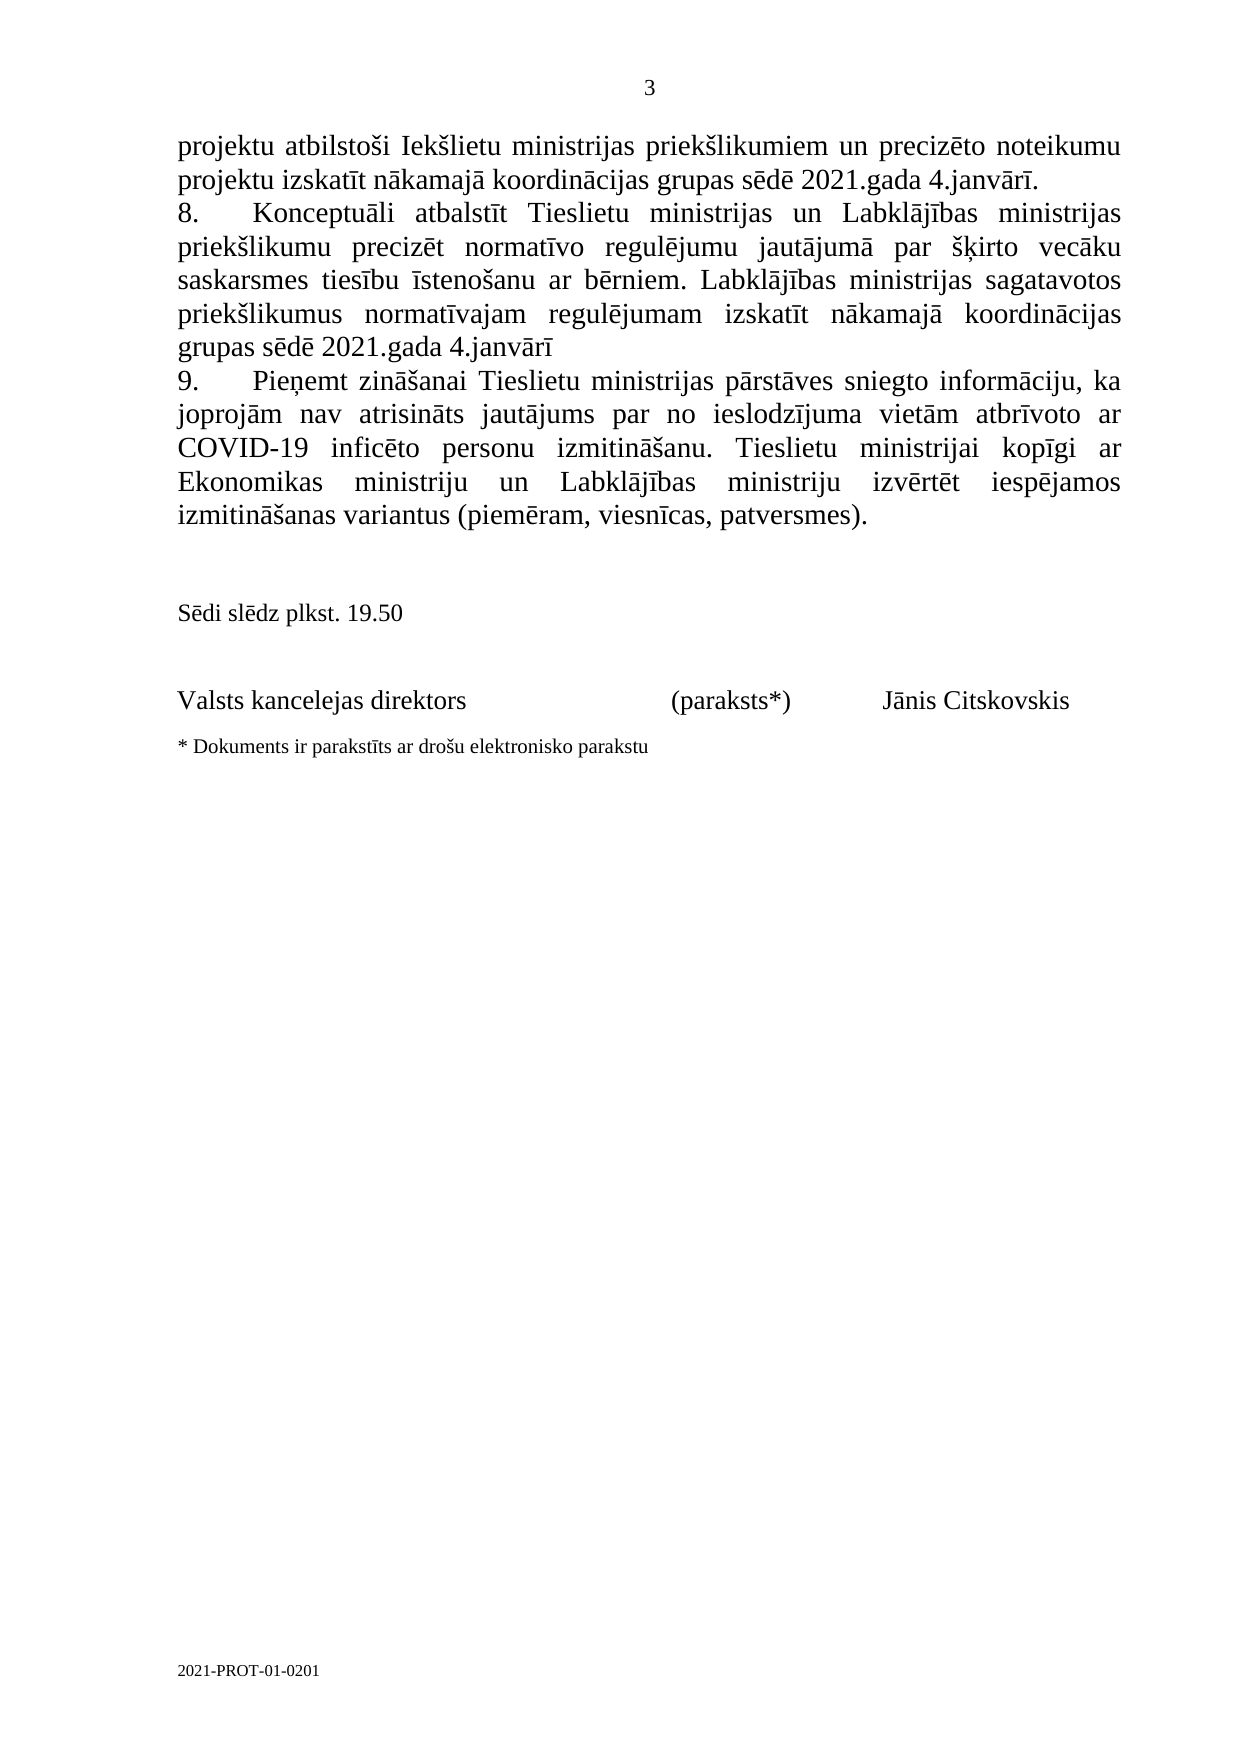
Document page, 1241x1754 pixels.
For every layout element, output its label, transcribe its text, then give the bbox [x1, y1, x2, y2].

table_header Jānis Citskovskis [871, 684, 1107, 715]
text * Dokuments ir parakstīts ar drošu elektronisko parakstu [177, 734, 1122, 758]
list Pieņemt zināšanai Tieslietu ministrijas pārstāves sniegto informāciju, ka joprojām nav atrisināts jautājums par no ieslodzījuma vietām atbrīvoto ar COVID-19 inficēto personu izmitināšanu. Tieslietu ministrijai kopīgi ar Ekonomikas ministriju un Labklājības ministriju izvērtēt iespējamos izmitināšanas variantus (piemēram, viesnīcas, patversmes). [177, 363, 1122, 531]
table_header (paraksts*) [591, 684, 871, 715]
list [177, 128, 1122, 195]
list Konceptuāli atbalstīt Tieslietu ministrijas un Labklājības ministrijas priekšlikumu precizēt normatīvo regulējumu jautājumā par šķirto vecāku saskarsmes tiesību īstenošanu ar bērniem. Labklājības ministrijas sagatavotos priekšlikumus normatīvajam regulējumam izskatīt nākamajā koordinācijas grupas sēdē 2021.gada 4.janvārī [177, 195, 1122, 363]
text Sēdi slēdz plkst. 19.50 [177, 598, 1122, 627]
table_header Valsts kancelejas direktors [177, 684, 591, 715]
